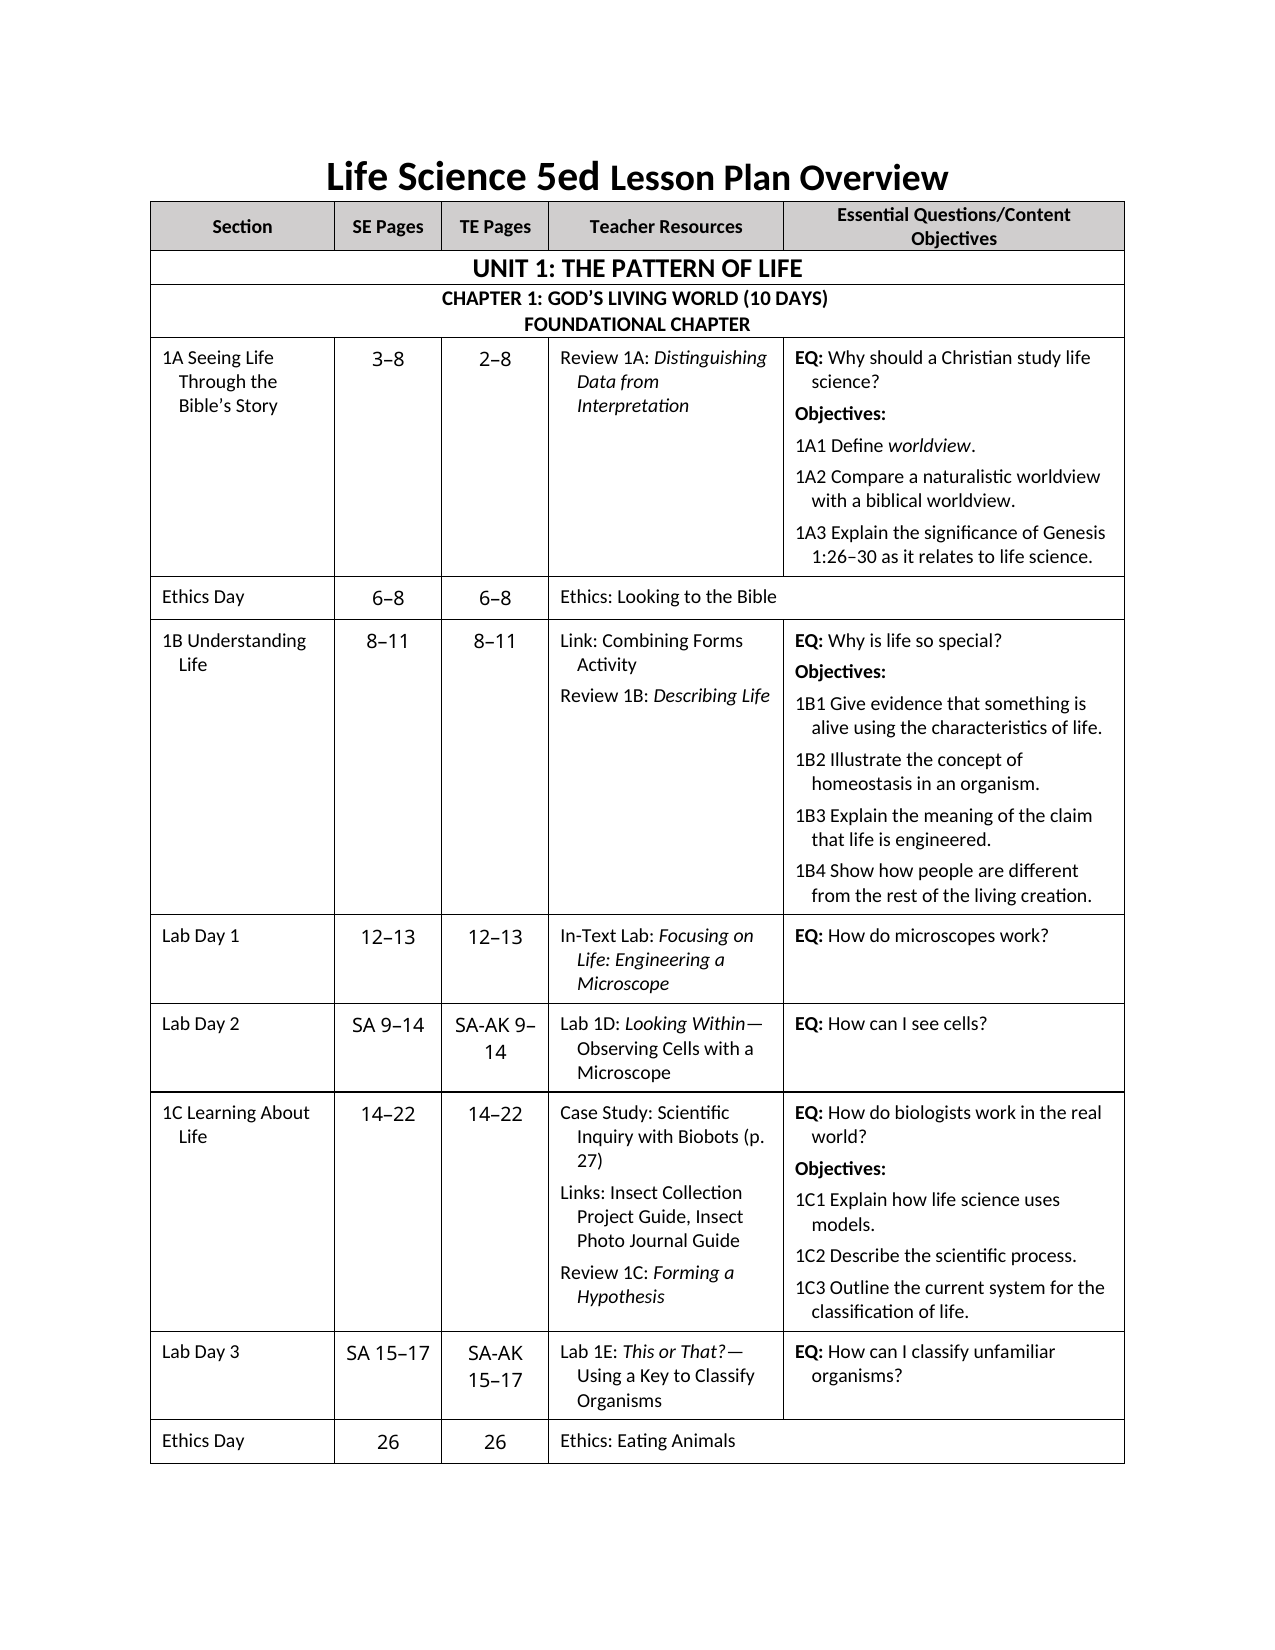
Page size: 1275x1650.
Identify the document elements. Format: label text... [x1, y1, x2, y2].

table_header SE Pages [335, 202, 441, 250]
table_cell Lab Day 2 [151, 1004, 334, 1091]
table_cell 12–13 [442, 915, 548, 1003]
table_cell 6–8 [442, 577, 548, 619]
table_cell SA-AK 9–14 [442, 1004, 548, 1091]
table_cell 14–22 [442, 1093, 548, 1331]
table_cell 12–13 [335, 915, 441, 1003]
table_cell 8–11 [335, 620, 441, 914]
table_cell 1A Seeing Life Through the Bible’s Story [151, 338, 334, 576]
table_cell In-Text Lab: Focusing on Life: Engineering a Microscope [549, 915, 783, 1003]
table_header Essential Questions/Content Objectives [784, 202, 1124, 250]
table_cell Unit 1: The Pattern of Life [151, 251, 1124, 284]
table_cell EQ: How do microscopes work? [784, 915, 1124, 1003]
table_cell 1B Understanding Life [151, 620, 334, 914]
table_cell EQ: Why should a Christian study life science? Objectives: 1A1 Define worldview. 1A2 Compare a naturalistic worldview with a biblical worldview. 1A3 Explain the significance of Genesis 1:26–30 as it relates to life science. [784, 338, 1124, 576]
text Life Science 5ed Lesson Plan Overview [150, 150, 1125, 201]
table_cell Link: Combining Forms Activity Review 1B: Describing Life [549, 620, 783, 914]
table_cell SA 9–14 [335, 1004, 441, 1091]
table_cell EQ: How can I see cells? [784, 1004, 1124, 1091]
table_header Section [151, 202, 334, 250]
table_cell EQ: Why is life so special? Objectives: 1B1 Give evidence that something is alive using the characteristics of life. 1B2 Illustrate the concept of homeostasis in an organism. 1B3 Explain the meaning of the claim that life is engineered. 1B4 Show how people are different from the rest of the living creation. [784, 620, 1124, 914]
table_cell 8–11 [442, 620, 548, 914]
table_cell EQ: How do biologists work in the real world? Objectives: 1C1 Explain how life science uses models. 1C2 Describe the scientific process. 1C3 Outline the current system for the classification of life. [784, 1093, 1124, 1331]
table_cell 14–22 [335, 1093, 441, 1331]
table_cell Lab 1D: Looking Within—Observing Cells with a Microscope [549, 1004, 783, 1091]
table_cell 6–8 [335, 577, 441, 619]
table_cell SA 15–17 [335, 1332, 441, 1419]
table_cell Lab Day 1 [151, 915, 334, 1003]
table_cell Review 1A: Distinguishing Data from Interpretation [549, 338, 783, 576]
table_header Teacher Resources [549, 202, 783, 250]
table_cell Lab 1E: This or That?—Using a Key to Classify Organisms [549, 1332, 783, 1419]
table_cell SA-AK 15–17 [442, 1332, 548, 1419]
table_cell Case Study: Scientific Inquiry with Biobots (p. 27) Links: Insect Collection Project Guide, Insect Photo Journal Guide Review 1C: Forming a Hypothesis [549, 1093, 783, 1331]
table_cell 2–8 [442, 338, 548, 576]
table_cell Lab Day 3 [151, 1332, 334, 1419]
table_cell Ethics: Looking to the Bible [549, 577, 1124, 619]
table_cell Ethics Day [151, 577, 334, 619]
table_cell 3–8 [335, 338, 441, 576]
table_cell Chapter 1: God’s Living World (10 days) Foundational Chapter [151, 285, 1124, 337]
table_cell Ethics Day [151, 1420, 334, 1462]
table_cell 26 [335, 1420, 441, 1462]
table_header TE Pages [442, 202, 548, 250]
table_cell Ethics: Eating Animals [549, 1420, 1124, 1462]
table_cell 1C Learning About Life [151, 1093, 334, 1331]
table_cell 26 [442, 1420, 548, 1462]
table_cell EQ: How can I classify unfamiliar organisms? [784, 1332, 1124, 1419]
